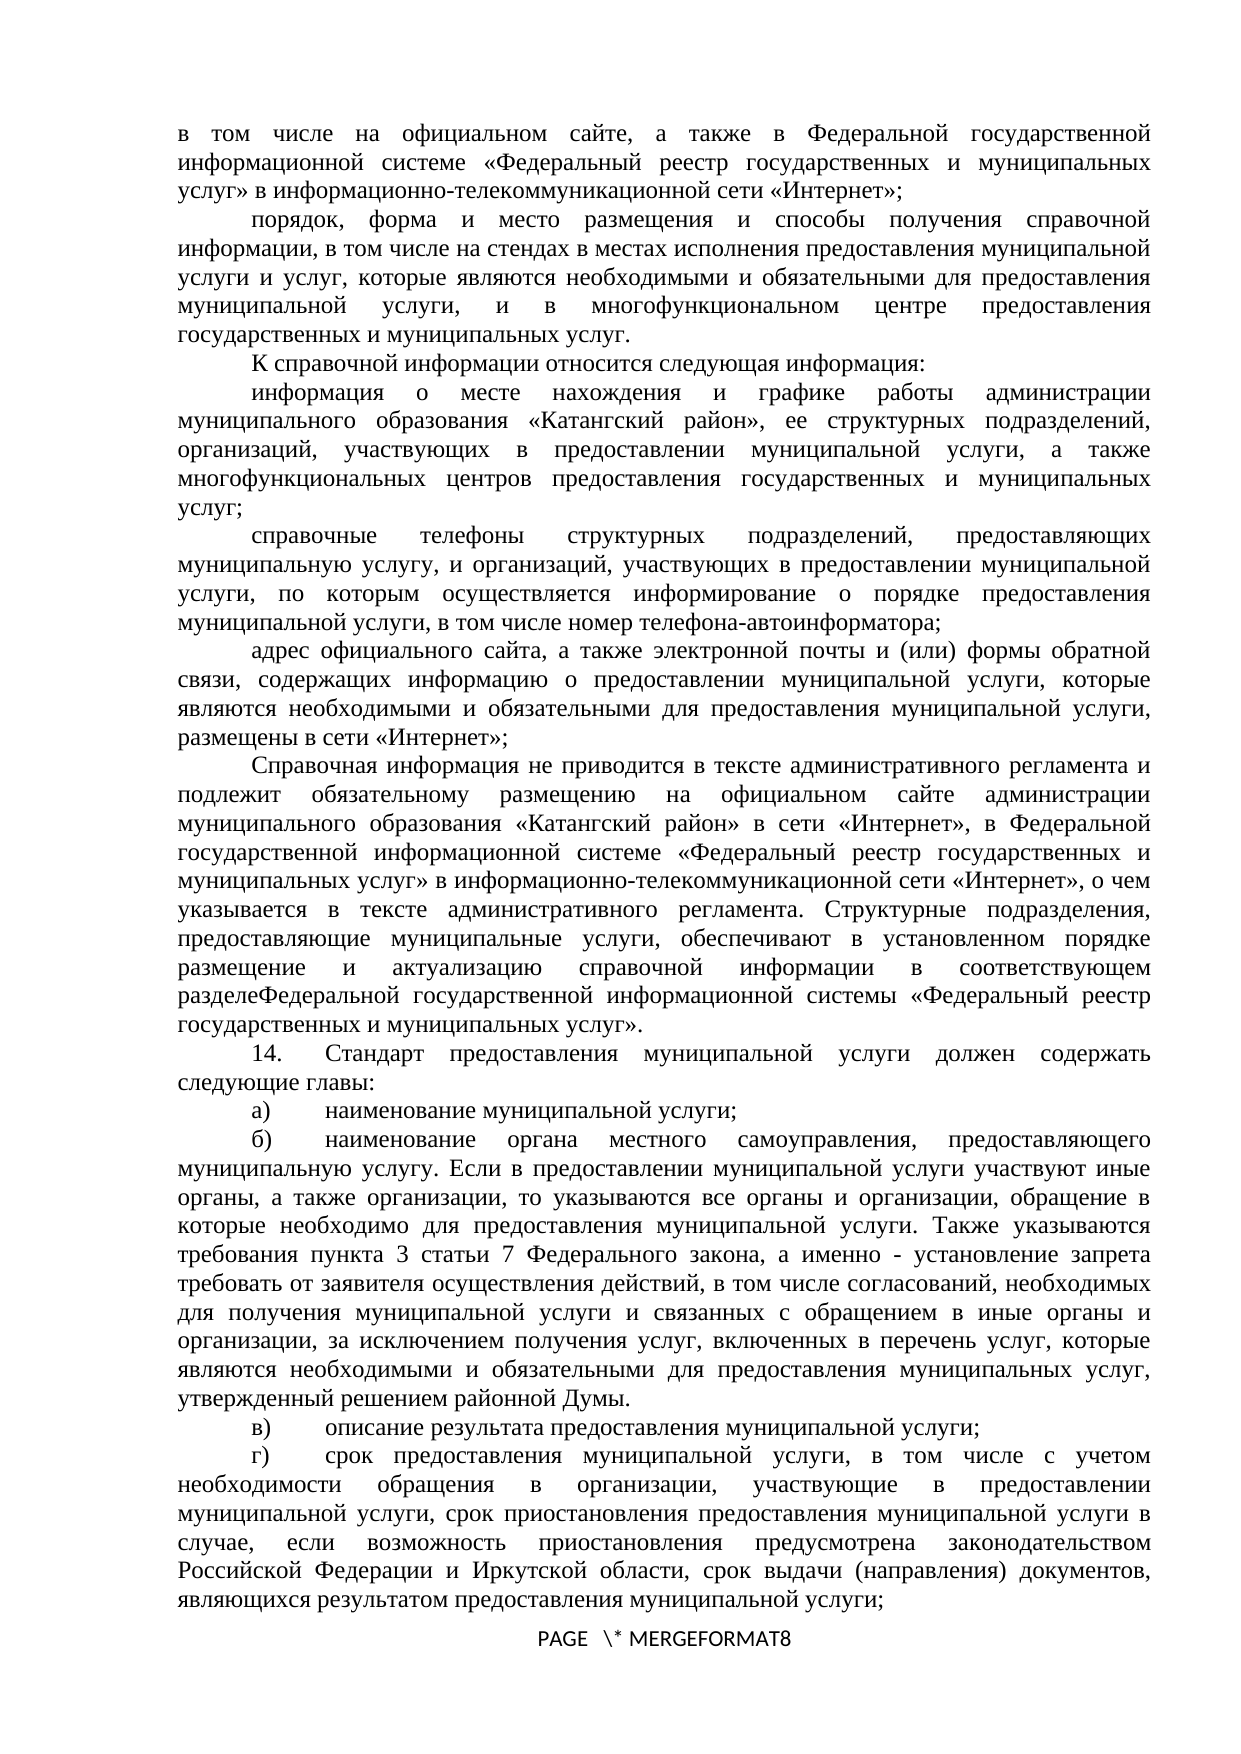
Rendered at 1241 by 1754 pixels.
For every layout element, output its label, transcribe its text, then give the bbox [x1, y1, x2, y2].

subtitle г) срок предоставления муниципальной услуги, в том числе с учетом необходимости обращения в организации, участвующие в предоставлении муниципальной услуги, срок приостановления предоставления муниципальной услуги в случае, если возможность приостановления предусмотрена законодательством Российской Федерации и Иркутской области, срок выдачи (направления) документов, являющихся результатом предоставления муниципальной услуги; [177, 1441, 1152, 1613]
subtitle 14. Стандарт предоставления муниципальной услуги должен содержать следующие главы: [177, 1038, 1152, 1096]
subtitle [177, 118, 1152, 204]
subtitle в) описание результата предоставления муниципальной услуги; [177, 1412, 1152, 1441]
subtitle информация о месте нахождения и графике работы администрации муниципального образования «Катангский район», ее структурных подразделений, организаций, участвующих в предоставлении муниципальной услуги, а также многофункциональных центров предоставления государственных и муниципальных услуг; [177, 377, 1152, 521]
subtitle порядок, форма и место размещения и способы получения справочной информации, в том числе на стендах в местах исполнения предоставления муниципальной услуги и услуг, которые являются необходимыми и обязательными для предоставления муниципальной услуги, и в многофункциональном центре предоставления государственных и муниципальных услуг. [177, 204, 1152, 348]
subtitle адрес официального сайта, а также электронной почты и (или) формы обратной связи, содержащих информацию о предоставлении муниципальной услуги, которые являются необходимыми и обязательными для предоставления муниципальной услуги, размещены в сети «Интернет»; [177, 636, 1152, 751]
subtitle К справочной информации относится следующая информация: [177, 348, 1152, 377]
subtitle Справочная информация не приводится в тексте административного регламента и подлежит обязательному размещению на официальном сайте администрации муниципального образования «Катангский район» в сети «Интернет», в Федеральной государственной информационной системе «Федеральный реестр государственных и муниципальных услуг» в информационно-телекоммуникационной сети «Интернет», о чем указывается в тексте административного регламента. Структурные подразделения, предоставляющие муниципальные услуги, обеспечивают в установленном порядке размещение и актуализацию справочной информации в соответствующем разделеФедеральной государственной информационной системы «Федеральный реестр государственных и муниципальных услуг». [177, 751, 1152, 1038]
subtitle б) наименование органа местного самоуправления, предоставляющего муниципальную услугу. Если в предоставлении муниципальной услуги участвуют иные органы, а также организации, то указываются все органы и организации, обращение в которые необходимо для предоставления муниципальной услуги. Также указываются требования пункта 3 статьи 7 Федерального закона, а именно - установление запрета требовать от заявителя осуществления действий, в том числе согласований, необходимых для получения муниципальной услуги и связанных с обращением в иные органы и организации, за исключением получения услуг, включенных в перечень услуг, которые являются необходимыми и обязательными для предоставления муниципальных услуг, утвержденный решением районной Думы. [177, 1124, 1152, 1412]
subtitle справочные телефоны структурных подразделений, предоставляющих муниципальную услугу, и организаций, участвующих в предоставлении муниципальной услуги, по которым осуществляется информирование о порядке предоставления муниципальной услуги, в том числе номер телефона-автоинформатора; [177, 521, 1152, 636]
subtitle а) наименование муниципальной услуги; [177, 1096, 1152, 1124]
